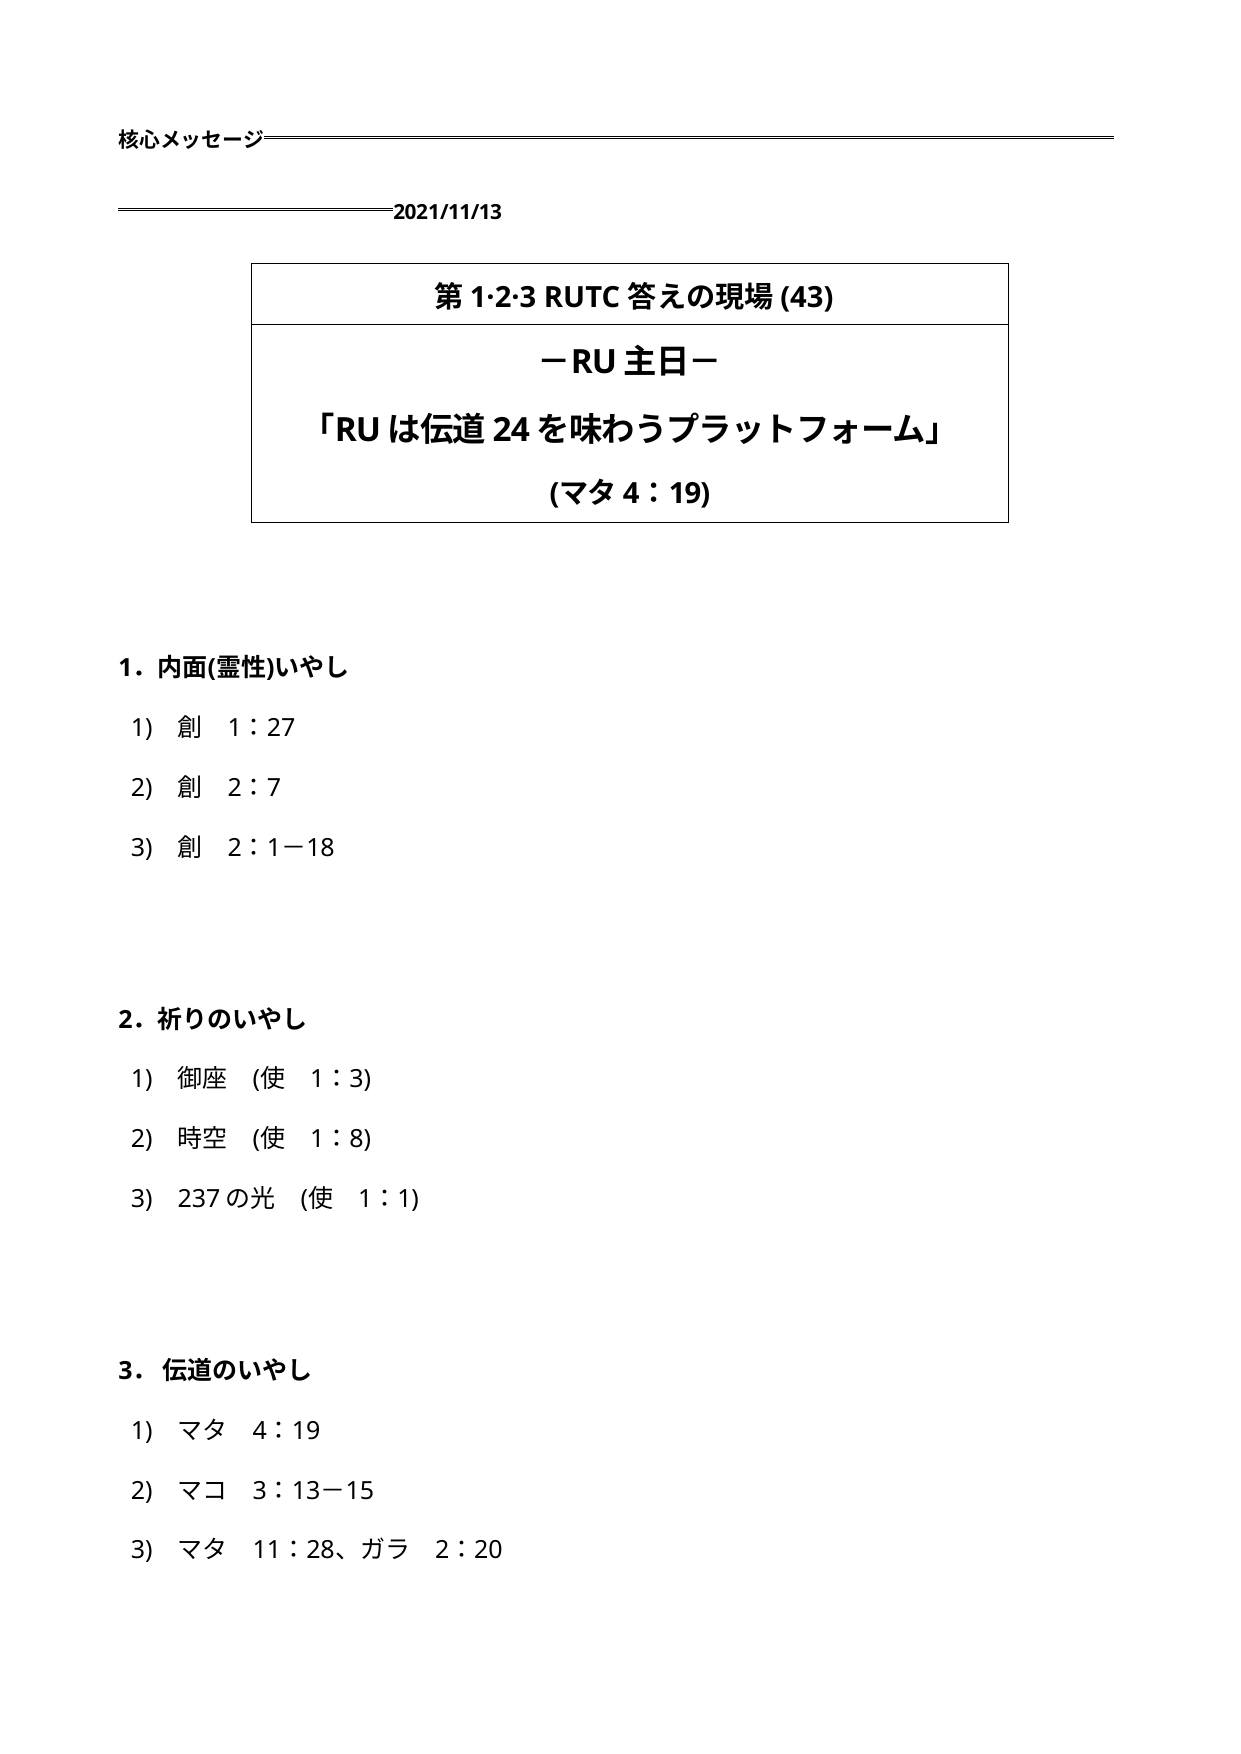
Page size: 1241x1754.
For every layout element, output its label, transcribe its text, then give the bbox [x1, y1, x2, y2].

text 核心メッセージ═════════════════════════════════════════════2021/11/13 [118, 118, 1122, 227]
table_cell －RU主日－ 「RUは伝道24を味わうプラットフォーム」 (マタ 4：19) [252, 325, 1008, 522]
text 1．内面(霊性)いやし [118, 648, 1122, 684]
table_header 第1·2·3 RUTC 答えの現場 (43) [252, 264, 1008, 323]
text 1) マタ 4：19 [118, 1410, 1122, 1447]
text 1) 御座 (使 1：3) [118, 1059, 1122, 1095]
text 3) 237の光 (使 1：1) [118, 1178, 1122, 1215]
text 3) 創 2：1－18 [118, 827, 1122, 863]
text 3) マタ 11：28、ガラ 2：20 [118, 1530, 1122, 1566]
text 2) マコ 3：13－15 [118, 1470, 1122, 1506]
text 1) 創 1：27 [118, 707, 1122, 744]
text 2) 時空 (使 1：8) [118, 1119, 1122, 1155]
text 3． 伝道のいやし [118, 1351, 1122, 1387]
text 2) 創 2：7 [118, 767, 1122, 803]
text 2．祈りのいやし [118, 999, 1122, 1035]
